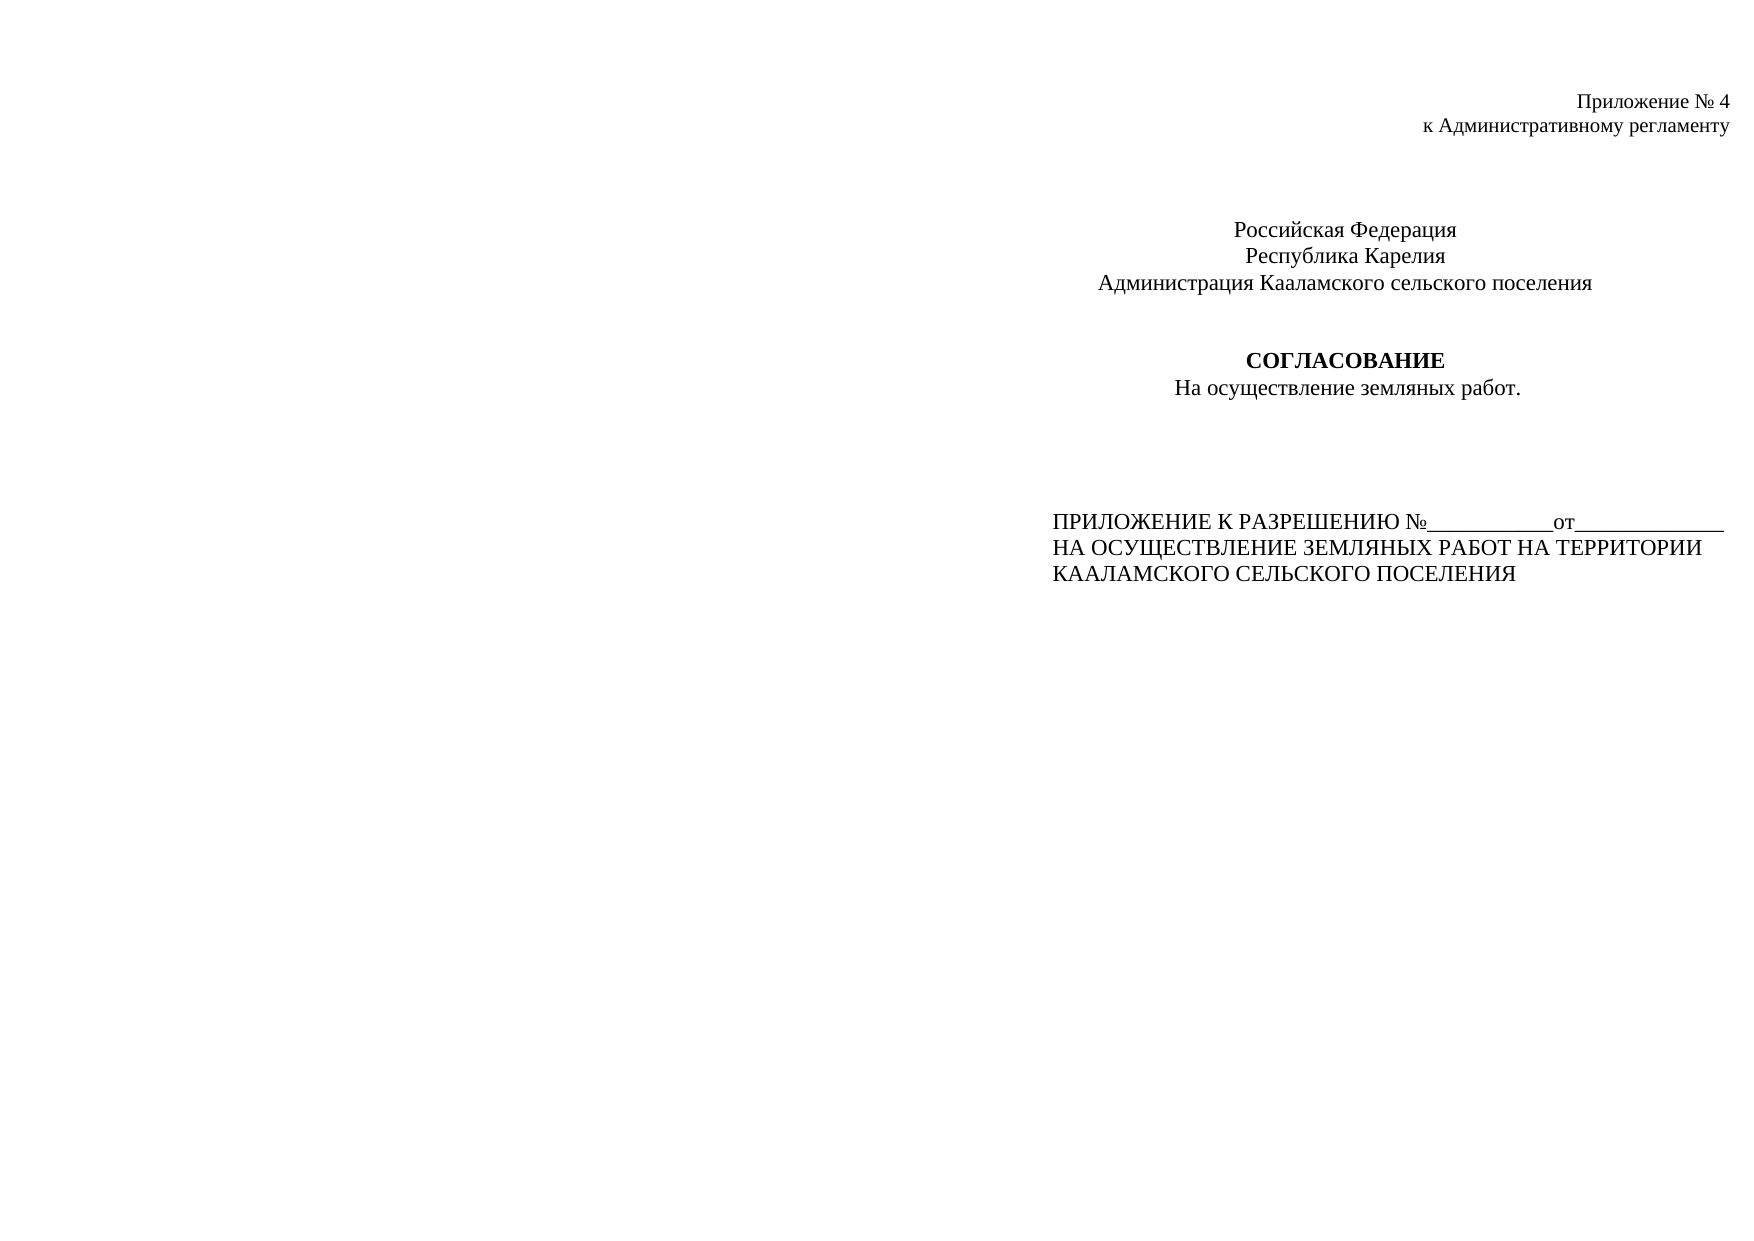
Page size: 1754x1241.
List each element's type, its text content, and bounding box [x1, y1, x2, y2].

text Российская Федерация [961, 216, 1730, 242]
text ПРИЛОЖЕНИЕ К РАЗРЕШЕНИЮ №___________от_____________ [961, 508, 1730, 534]
text к Административному регламенту [961, 113, 1730, 137]
text На осуществление земляных работ. [961, 374, 1730, 400]
text НА ОСУЩЕСТВЛЕНИЕ ЗЕМЛЯНЫХ РАБОТ НА ТЕРРИТОРИИ КААЛАМСКОГО СЕЛЬСКОГО ПОСЕЛЕНИЯ [961, 534, 1730, 587]
text Администрация Кааламского сельского поселения [961, 268, 1730, 295]
text СОГЛАСОВАНИЕ [961, 348, 1730, 374]
text Приложение № 4 [1286, 89, 1730, 113]
text Республика Карелия [961, 242, 1730, 268]
